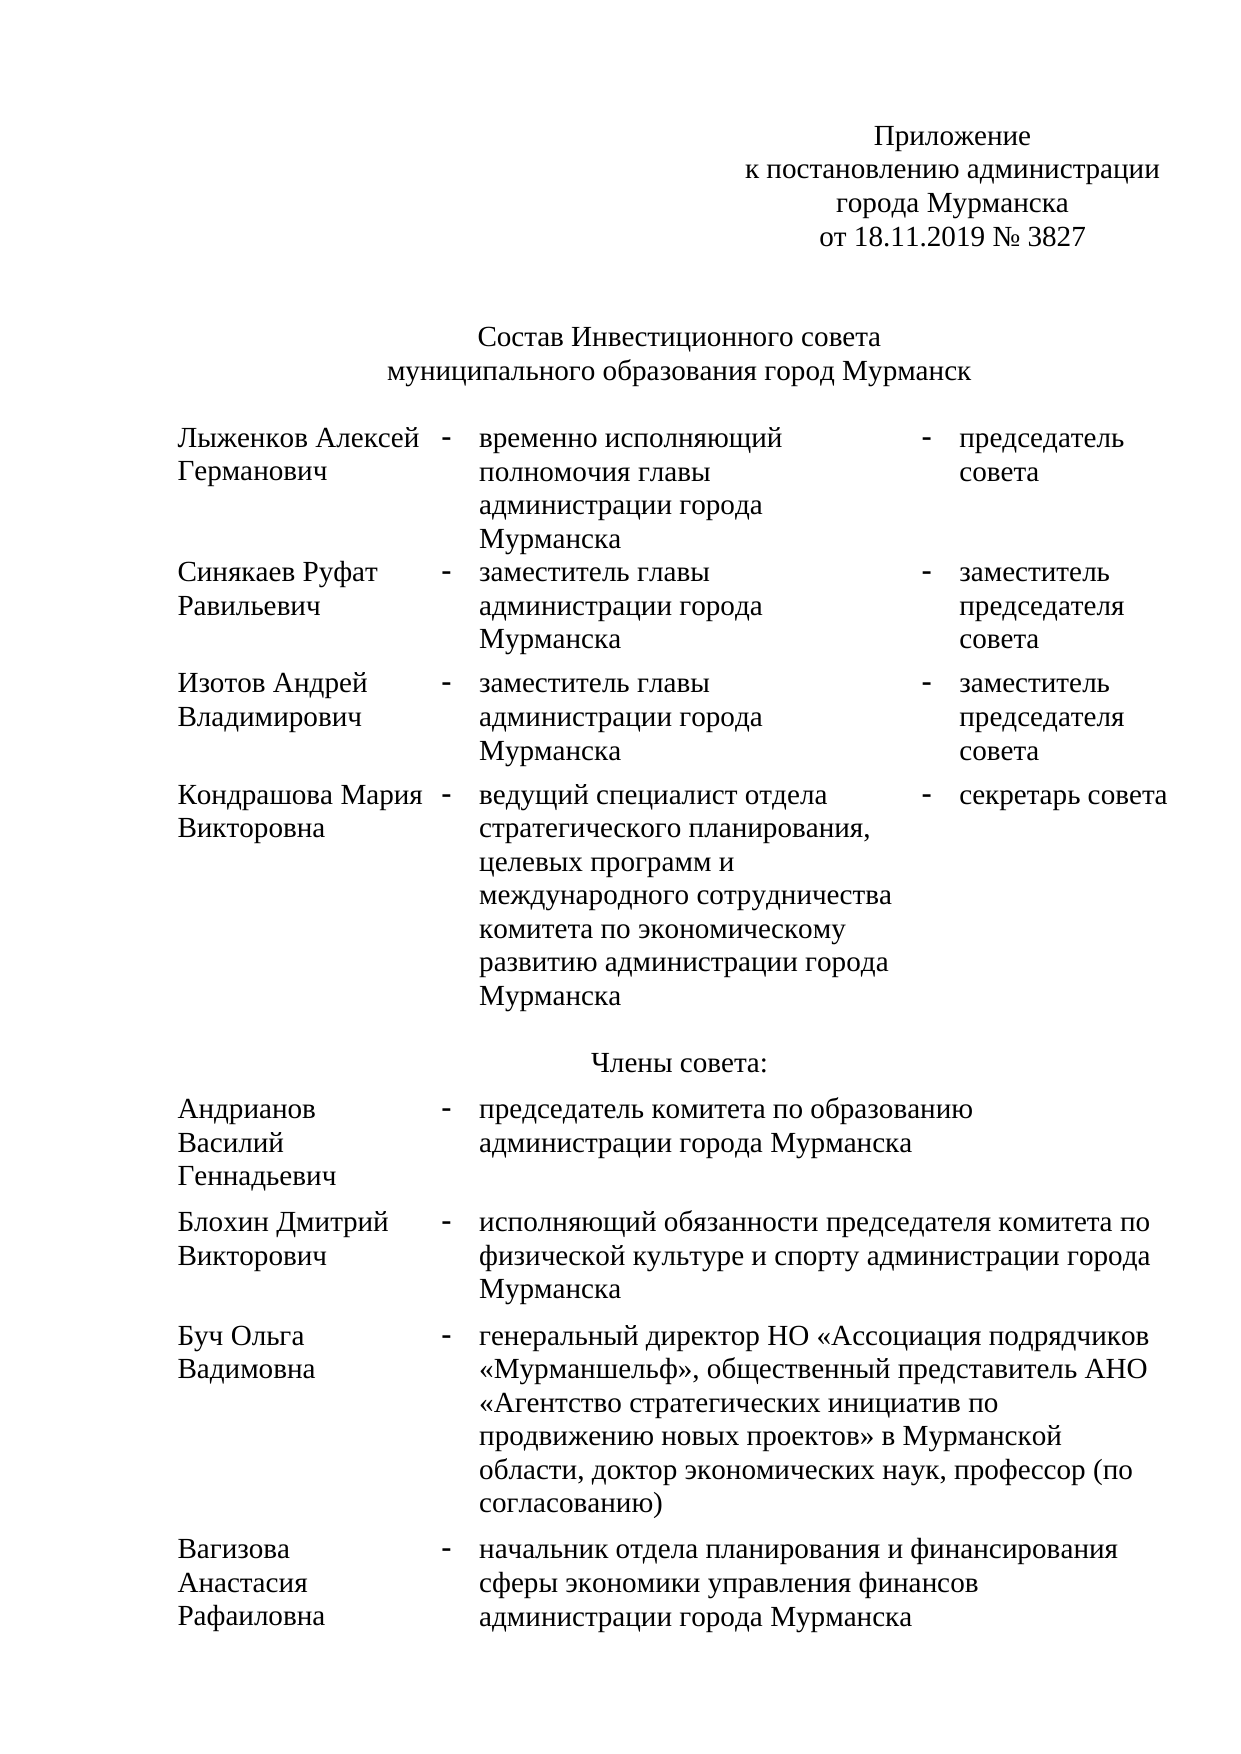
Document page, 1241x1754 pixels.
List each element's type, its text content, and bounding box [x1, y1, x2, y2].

text от 18.11.2019 № 3827 [723, 219, 1181, 252]
table_header Лыженков Алексей Германович [166, 420, 434, 554]
table_cell заместитель главы администрации города Мурманска [435, 554, 915, 666]
table_cell ведущий специалист отдела стратегического планирования, целевых программ и международного сотрудничества комитета по экономическому развитию администрации города Мурманска [435, 777, 915, 1012]
table_cell секретарь совета [915, 777, 1170, 1012]
text Члены совета: [177, 1045, 1181, 1079]
table_header председатель совета [915, 420, 1170, 554]
text муниципального образования город Мурманск [177, 353, 1181, 386]
table_cell Вагизова Анастасия Рафаиловна [166, 1519, 434, 1632]
table_cell Кондрашова Мария Викторовна [166, 777, 434, 1012]
text Приложение [723, 118, 1181, 152]
table_cell генеральный директор НО «Ассоциация подрядчиков «Мурманшельф», общественный представитель АНО «Агентство стратегических инициатив по продвижению новых проектов» в Мурманской области, доктор экономических наук, профессор (по согласованию) [435, 1305, 1170, 1519]
table_cell Блохин Дмитрий Викторович [166, 1192, 434, 1305]
text к постановлению администрации города Мурманска [723, 152, 1181, 219]
table_header председатель комитета по образованию администрации города Мурманска [435, 1079, 1170, 1192]
table_header временно исполняющий полномочия главы администрации города Мурманска [435, 420, 915, 554]
table_cell Синякаев Руфат Равильевич [166, 554, 434, 666]
table_cell Изотов Андрей Владимирович [166, 666, 434, 777]
table_cell Буч Ольга Вадимовна [166, 1305, 434, 1519]
table_header Андрианов Василий Геннадьевич [166, 1079, 434, 1192]
table_cell заместитель председателя совета [915, 554, 1170, 666]
table_cell заместитель председателя совета [915, 666, 1170, 777]
table_cell начальник отдела планирования и финансирования сферы экономики управления финансов администрации города Мурманска [435, 1519, 1170, 1632]
table_cell исполняющий обязанности председателя комитета по физической культуре и спорту администрации города Мурманска [435, 1192, 1170, 1305]
table_cell заместитель главы администрации города Мурманска [435, 666, 915, 777]
text Состав Инвестиционного совета [177, 319, 1181, 353]
